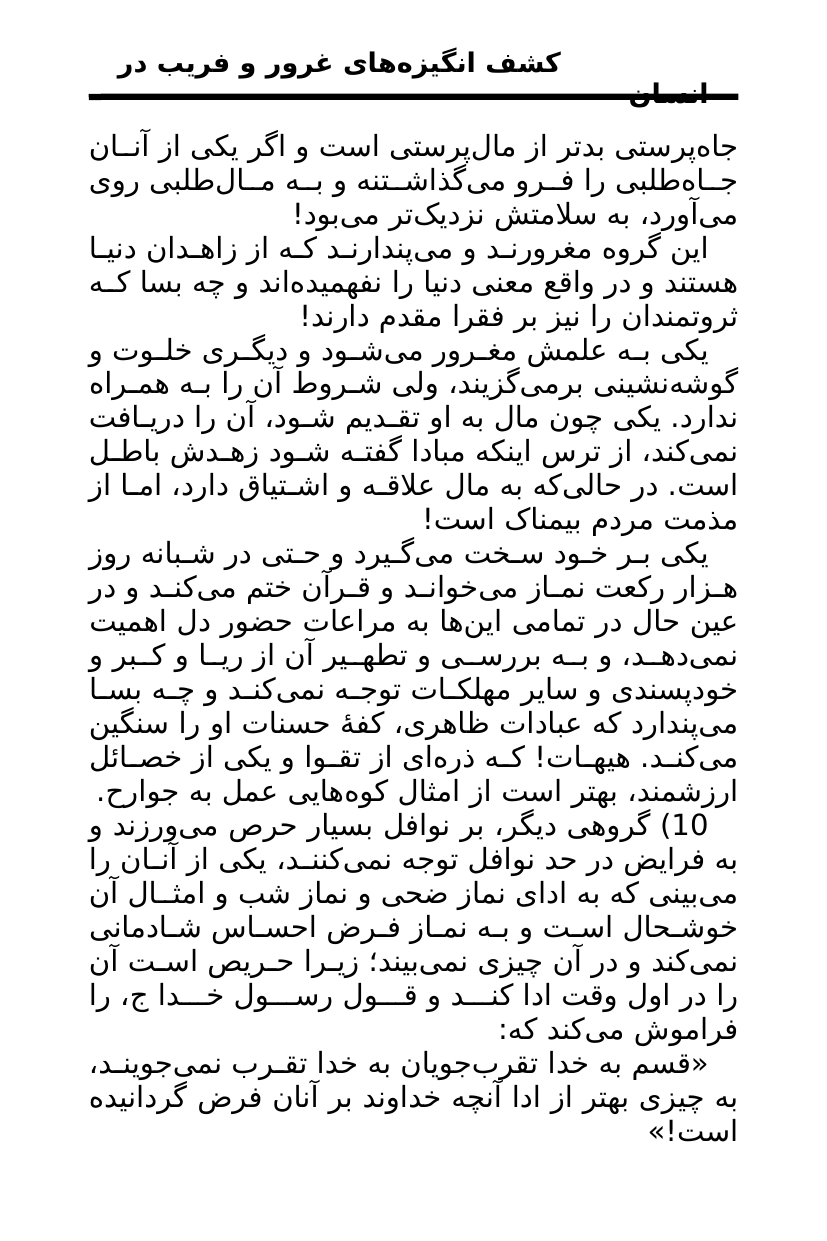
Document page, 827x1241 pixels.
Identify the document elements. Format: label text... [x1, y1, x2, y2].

text یکی به علمش مغرور می‌شود و دیگری خلوت و گوشه‌نشینی برمی‌گزیند، ولی شروط آن را به همراه ندارد. یکی چون مال به او تقدیم شود، آن را دریافت نمی‌کند، از ترس اینکه مبادا گفته شود زهدش باطل است. در حالی‌که به مال علاقه و اشتیاق دارد، اما از مذمت مردم بیمناک است! [89, 333, 738, 537]
text «قسم به خدا تقرب‌جویان به خدا تقرب نمی‌جویند، به چیزی بهتر از ادا آنچه خداوند بر آنان فرض گردانیده است!» [89, 1046, 738, 1148]
text 10) گروهی دیگر، بر نوافل بسیار حرص می‌ورزند و به فرایض در حد نوافل توجه نمی‌کنند، یکی از آنان را می‌بینی که به ادای نماز ضحی و نماز شب و امثال آن خوشحال است و به نماز فرض احساس شادمانی نمی‌کند و در آن چیزی نمی‌بیند؛ زیرا حریص است آن را در اول وقت ادا کند و قول رسول خدا ج، را فراموش می‌کند که: [89, 808, 738, 1046]
text این گروه مغرورند و می‌پندارند که از زاهدان دنیا هستند و در واقع معنی دنیا را نفهمیده‌اند و چه بسا که ثروتمندان را نیز بر فقرا مقدم دارند! [89, 231, 738, 333]
text یکی بر خود سخت می‌گیرد و حتی در شبانه روز هزار رکعت نماز می‌خواند و قرآن ختم می‌کند و در عین حال در تمامی این‌ها به مراعات حضور دل اهمیت نمی‌دهد، و به بررسی و تطهیر آن از ریا و کبر و خودپسندی و سایر مهلکات توجه نمی‌کند و چه بسا می‌پندارد که عبادات ظاهری، کفۀ حسنات او را سنگین می‌کند. هیهات! که ذره‌ای از تقوا و یکی از خصائل ارزشمند، بهتر است از امثال کوه‌هایی عمل به جوارح. [89, 537, 738, 808]
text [89, 129, 738, 231]
